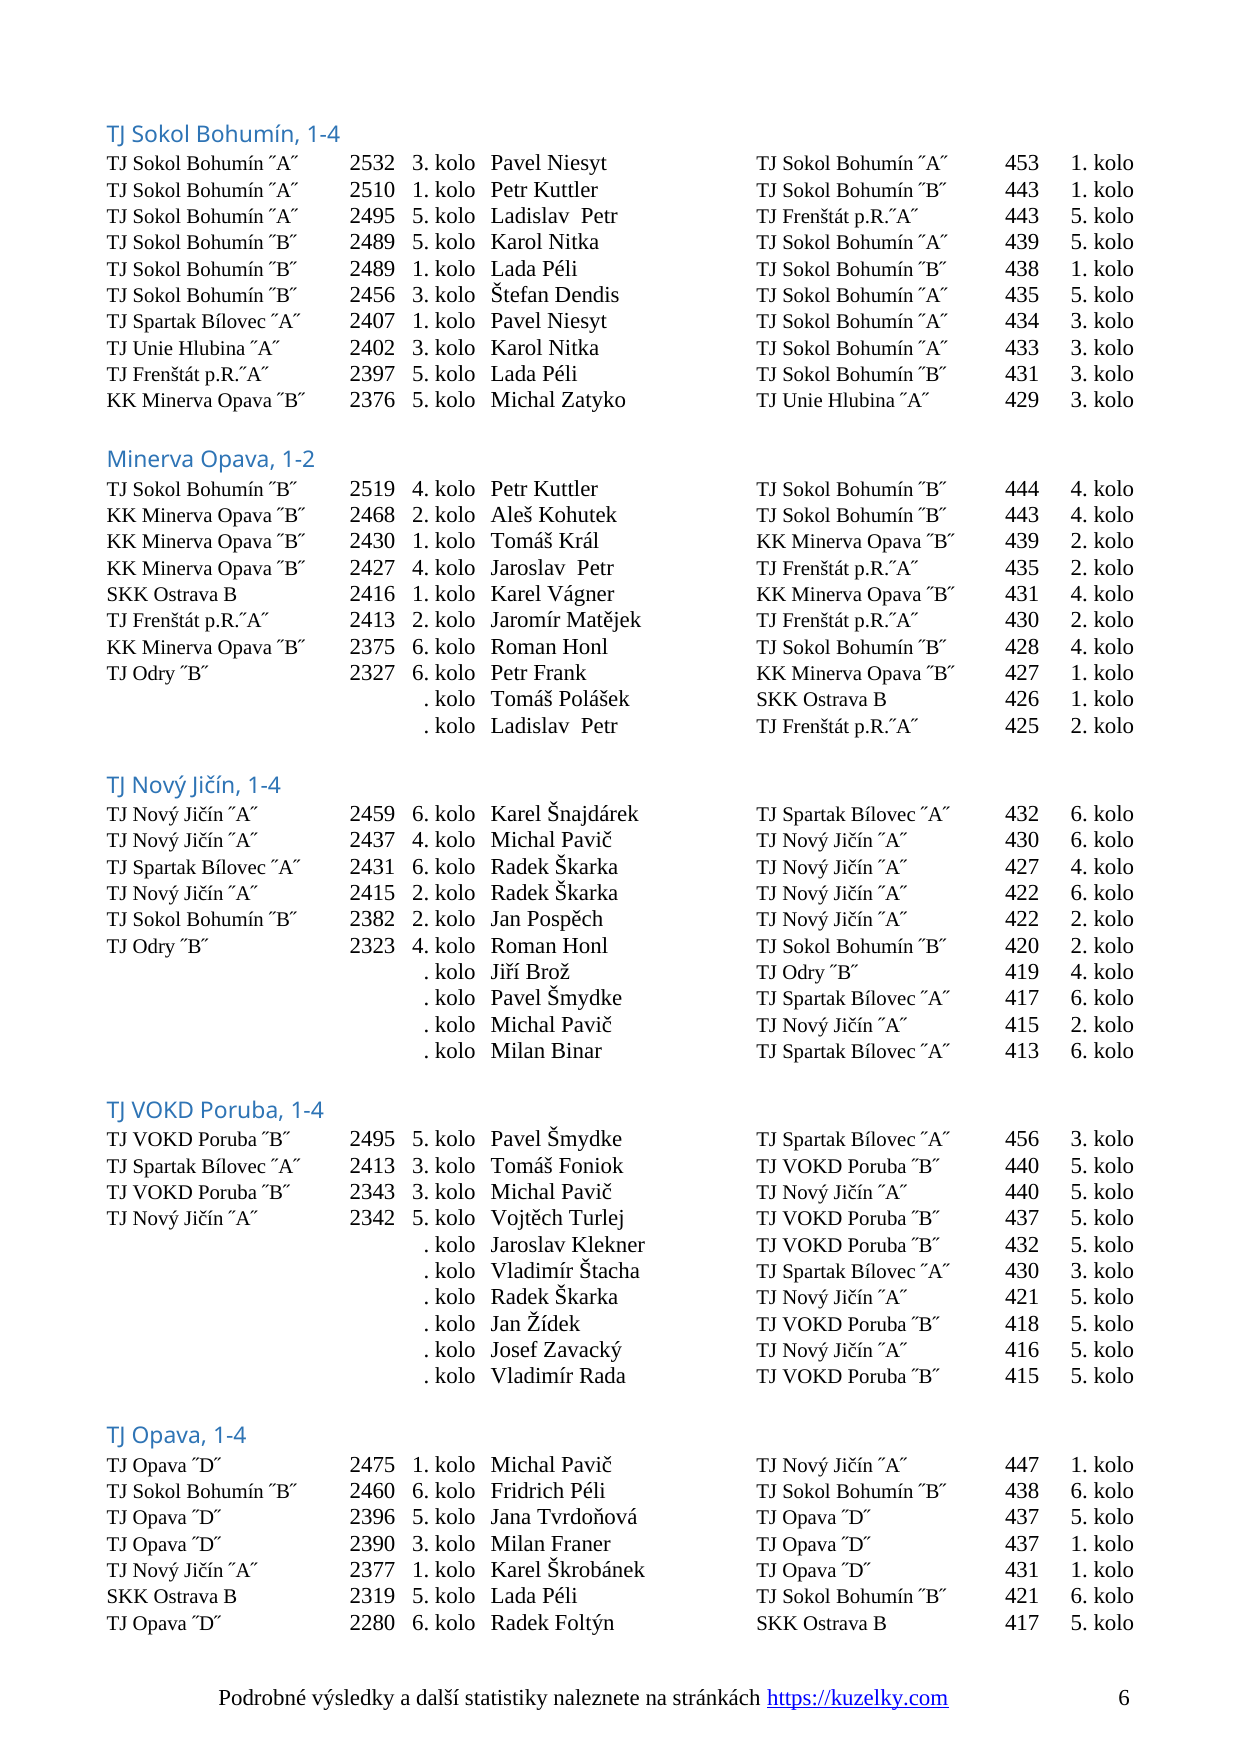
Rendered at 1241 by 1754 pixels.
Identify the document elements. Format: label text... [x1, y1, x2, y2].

text . kolo Vladimír Rada TJ VOKD Poruba ˝B˝ 415 5. kolo [106, 1362, 1134, 1389]
text KK Minerva Opava ˝B˝ 2468 2. kolo Aleš Kohutek TJ Sokol Bohumín ˝B˝ 443 4. kolo [106, 501, 1134, 527]
subtitle TJ Nový Jičín, 1-4 [106, 769, 1134, 800]
text TJ Opava ˝D˝ 2396 5. kolo Jana Tvrdoňová TJ Opava ˝D˝ 437 5. kolo [106, 1503, 1134, 1530]
text TJ Unie Hlubina ˝A˝ 2402 3. kolo Karol Nitka TJ Sokol Bohumín ˝A˝ 433 3. kolo [106, 334, 1134, 360]
text . kolo Ladislav Petr TJ Frenštát p.R.˝A˝ 425 2. kolo [106, 712, 1134, 738]
text TJ Sokol Bohumín ˝B˝ 2382 2. kolo Jan Pospěch TJ Nový Jičín ˝A˝ 422 2. kolo [106, 905, 1134, 932]
text TJ Spartak Bílovec ˝A˝ 2431 6. kolo Radek Škarka TJ Nový Jičín ˝A˝ 427 4. kolo [106, 853, 1134, 879]
text . kolo Josef Zavacký TJ Nový Jičín ˝A˝ 416 5. kolo [106, 1336, 1134, 1362]
text KK Minerva Opava ˝B˝ 2430 1. kolo Tomáš Král KK Minerva Opava ˝B˝ 439 2. kolo [106, 527, 1134, 554]
text . kolo Jaroslav Klekner TJ VOKD Poruba ˝B˝ 432 5. kolo [106, 1231, 1134, 1257]
text TJ Odry ˝B˝ 2323 4. kolo Roman Honl TJ Sokol Bohumín ˝B˝ 420 2. kolo [106, 932, 1134, 958]
text TJ Sokol Bohumín ˝B˝ 2489 5. kolo Karol Nitka TJ Sokol Bohumín ˝A˝ 439 5. kolo [106, 228, 1134, 255]
subtitle TJ Sokol Bohumín, 1-4 [106, 118, 1134, 149]
text SKK Ostrava B 2416 1. kolo Karel Vágner KK Minerva Opava ˝B˝ 431 4. kolo [106, 580, 1134, 606]
text TJ Sokol Bohumín ˝B˝ 2519 4. kolo Petr Kuttler TJ Sokol Bohumín ˝B˝ 444 4. kolo [106, 475, 1134, 501]
text TJ Nový Jičín ˝A˝ 2342 5. kolo Vojtěch Turlej TJ VOKD Poruba ˝B˝ 437 5. kolo [106, 1204, 1134, 1231]
text TJ Opava ˝D˝ 2280 6. kolo Radek Foltýn SKK Ostrava B 417 5. kolo [106, 1609, 1134, 1635]
text KK Minerva Opava ˝B˝ 2375 6. kolo Roman Honl TJ Sokol Bohumín ˝B˝ 428 4. kolo [106, 633, 1134, 659]
text TJ Nový Jičín ˝A˝ 2377 1. kolo Karel Škrobánek TJ Opava ˝D˝ 431 1. kolo [106, 1556, 1134, 1582]
text KK Minerva Opava ˝B˝ 2376 5. kolo Michal Zatyko TJ Unie Hlubina ˝A˝ 429 3. kolo [106, 387, 1134, 413]
text . kolo Jiří Brož TJ Odry ˝B˝ 419 4. kolo [106, 958, 1134, 984]
text TJ Sokol Bohumín ˝B˝ 2489 1. kolo Lada Péli TJ Sokol Bohumín ˝B˝ 438 1. kolo [106, 255, 1134, 281]
text . kolo Jan Žídek TJ VOKD Poruba ˝B˝ 418 5. kolo [106, 1310, 1134, 1336]
text TJ Opava ˝D˝ 2475 1. kolo Michal Pavič TJ Nový Jičín ˝A˝ 447 1. kolo [106, 1451, 1134, 1477]
subtitle TJ Opava, 1-4 [106, 1419, 1134, 1451]
text . kolo Vladimír Štacha TJ Spartak Bílovec ˝A˝ 430 3. kolo [106, 1257, 1134, 1283]
text TJ Odry ˝B˝ 2327 6. kolo Petr Frank KK Minerva Opava ˝B˝ 427 1. kolo [106, 659, 1134, 686]
subtitle Minerva Opava, 1-2 [106, 443, 1134, 475]
text TJ Nový Jičín ˝A˝ 2459 6. kolo Karel Šnajdárek TJ Spartak Bílovec ˝A˝ 432 6. kolo [106, 800, 1134, 826]
text . kolo Tomáš Polášek SKK Ostrava B 426 1. kolo [106, 686, 1134, 712]
text . kolo Pavel Šmydke TJ Spartak Bílovec ˝A˝ 417 6. kolo [106, 984, 1134, 1011]
text KK Minerva Opava ˝B˝ 2427 4. kolo Jaroslav Petr TJ Frenštát p.R.˝A˝ 435 2. kolo [106, 554, 1134, 580]
text TJ Opava ˝D˝ 2390 3. kolo Milan Franer TJ Opava ˝D˝ 437 1. kolo [106, 1530, 1134, 1556]
text TJ VOKD Poruba ˝B˝ 2343 3. kolo Michal Pavič TJ Nový Jičín ˝A˝ 440 5. kolo [106, 1178, 1134, 1204]
text . kolo Milan Binar TJ Spartak Bílovec ˝A˝ 413 6. kolo [106, 1037, 1134, 1063]
text TJ Sokol Bohumín ˝A˝ 2495 5. kolo Ladislav Petr TJ Frenštát p.R.˝A˝ 443 5. kolo [106, 202, 1134, 228]
text TJ Sokol Bohumín ˝B˝ 2456 3. kolo Štefan Dendis TJ Sokol Bohumín ˝A˝ 435 5. kolo [106, 281, 1134, 307]
text TJ Frenštát p.R.˝A˝ 2397 5. kolo Lada Péli TJ Sokol Bohumín ˝B˝ 431 3. kolo [106, 360, 1134, 387]
text TJ Nový Jičín ˝A˝ 2437 4. kolo Michal Pavič TJ Nový Jičín ˝A˝ 430 6. kolo [106, 826, 1134, 853]
text TJ Sokol Bohumín ˝A˝ 2510 1. kolo Petr Kuttler TJ Sokol Bohumín ˝B˝ 443 1. kolo [106, 176, 1134, 202]
text SKK Ostrava B 2319 5. kolo Lada Péli TJ Sokol Bohumín ˝B˝ 421 6. kolo [106, 1582, 1134, 1609]
text TJ Nový Jičín ˝A˝ 2415 2. kolo Radek Škarka TJ Nový Jičín ˝A˝ 422 6. kolo [106, 879, 1134, 905]
text . kolo Michal Pavič TJ Nový Jičín ˝A˝ 415 2. kolo [106, 1011, 1134, 1037]
text TJ Spartak Bílovec ˝A˝ 2407 1. kolo Pavel Niesyt TJ Sokol Bohumín ˝A˝ 434 3. kolo [106, 307, 1134, 334]
text TJ Sokol Bohumín ˝A˝ 2532 3. kolo Pavel Niesyt TJ Sokol Bohumín ˝A˝ 453 1. kolo [106, 149, 1134, 176]
subtitle TJ VOKD Poruba, 1-4 [106, 1094, 1134, 1125]
text TJ Spartak Bílovec ˝A˝ 2413 3. kolo Tomáš Foniok TJ VOKD Poruba ˝B˝ 440 5. kolo [106, 1152, 1134, 1178]
text . kolo Radek Škarka TJ Nový Jičín ˝A˝ 421 5. kolo [106, 1283, 1134, 1310]
text TJ Frenštát p.R.˝A˝ 2413 2. kolo Jaromír Matějek TJ Frenštát p.R.˝A˝ 430 2. kolo [106, 606, 1134, 633]
text TJ VOKD Poruba ˝B˝ 2495 5. kolo Pavel Šmydke TJ Spartak Bílovec ˝A˝ 456 3. kolo [106, 1125, 1134, 1152]
text TJ Sokol Bohumín ˝B˝ 2460 6. kolo Fridrich Péli TJ Sokol Bohumín ˝B˝ 438 6. kolo [106, 1477, 1134, 1503]
